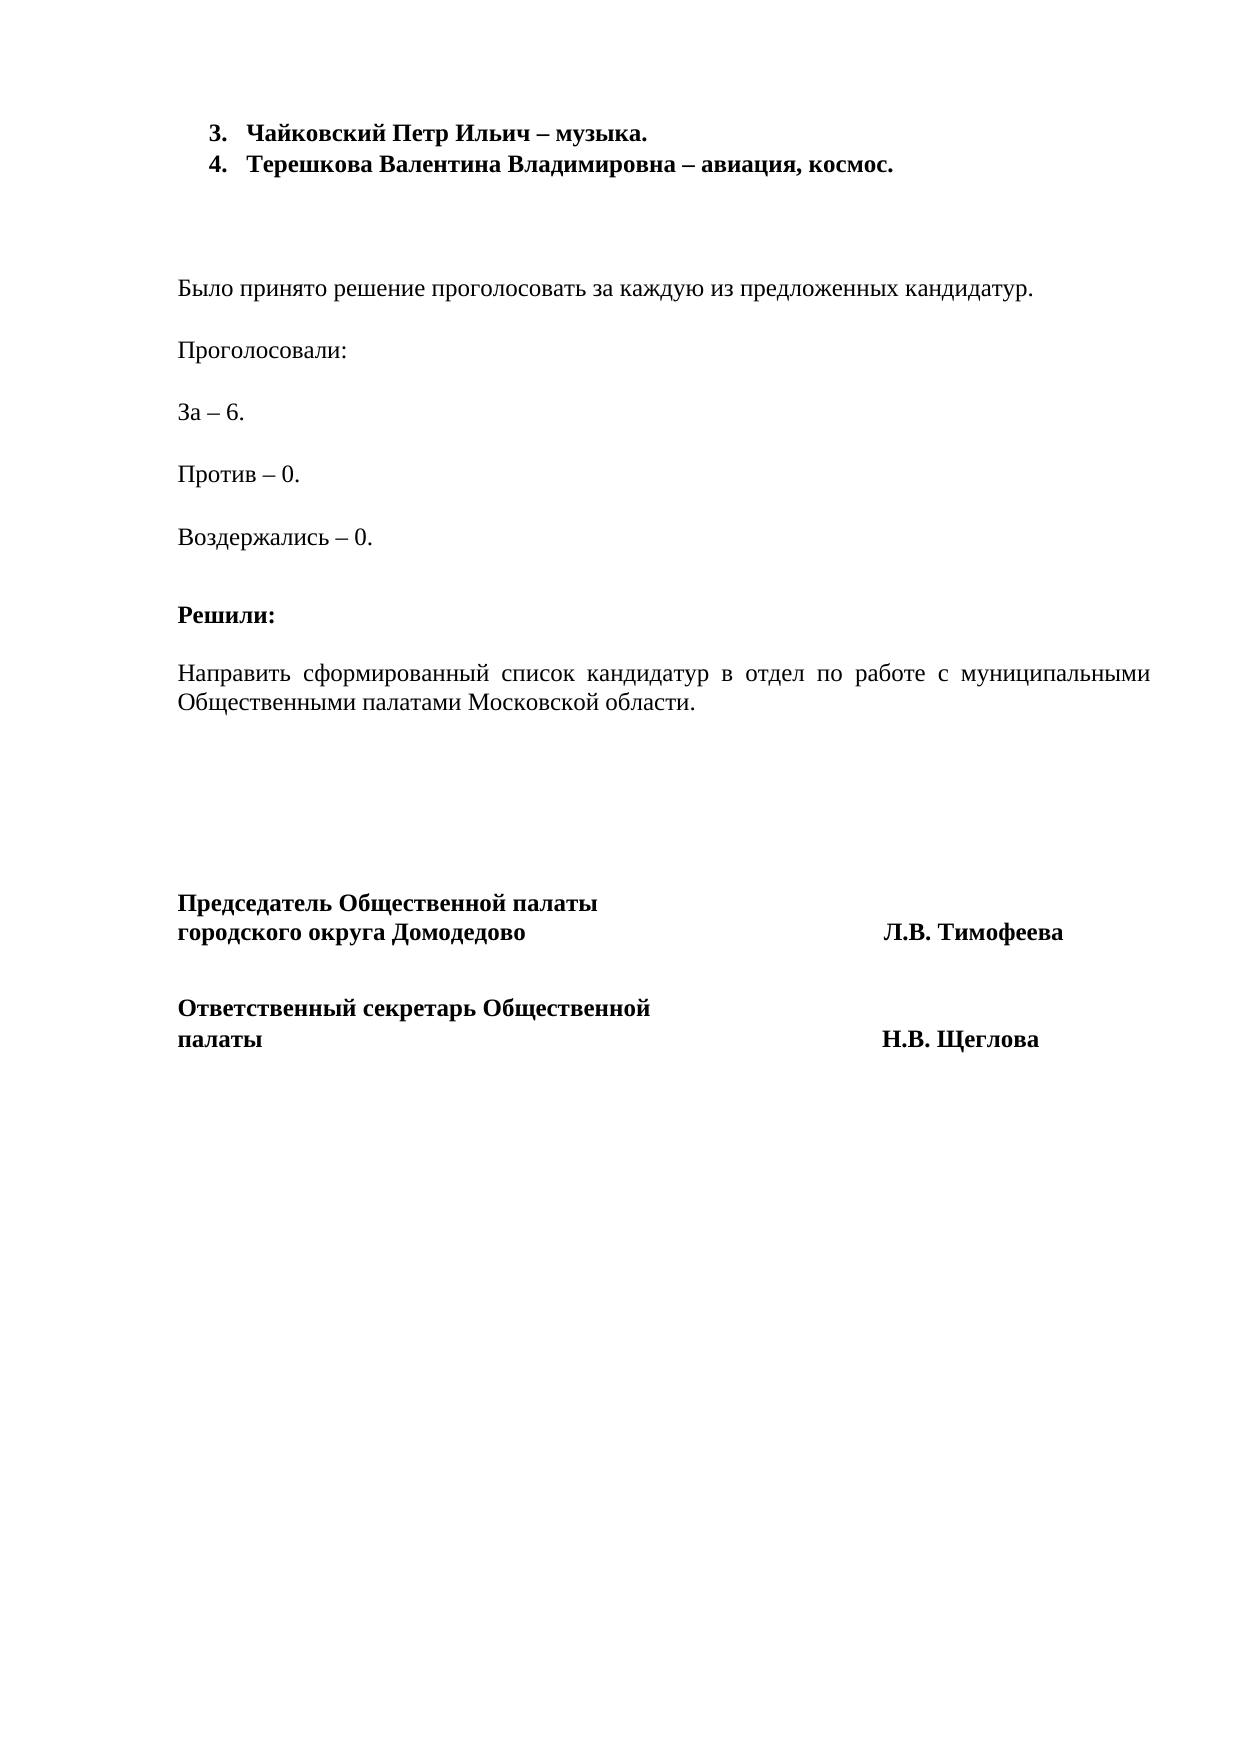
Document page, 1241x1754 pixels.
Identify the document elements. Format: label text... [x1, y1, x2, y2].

text Решили: [177, 600, 1152, 629]
text городского округа Домодедово Л.В. Тимофеева [177, 917, 1152, 945]
list Было принято решение проголосовать за каждую из предложенных кандидатур. [177, 273, 1152, 302]
list Терешкова Валентина Владимировна – авиация, космос. [208, 149, 1152, 178]
list Проголосовали: [177, 335, 1152, 364]
text Председатель Общественной палаты [177, 888, 1152, 917]
text палаты Н.В. Щеглова [177, 1024, 1152, 1053]
list Чайковский Петр Ильич – музыка. [208, 118, 1152, 147]
text Направить сформированный список кандидатур в отдел по работе с муниципальными Общественными палатами Московской области. [177, 658, 1152, 715]
list Воздержались – 0. [177, 522, 1152, 550]
list Против – 0. [177, 459, 1152, 488]
text Ответственный секретарь Общественной [177, 993, 1152, 1022]
list За – 6. [177, 397, 1152, 426]
